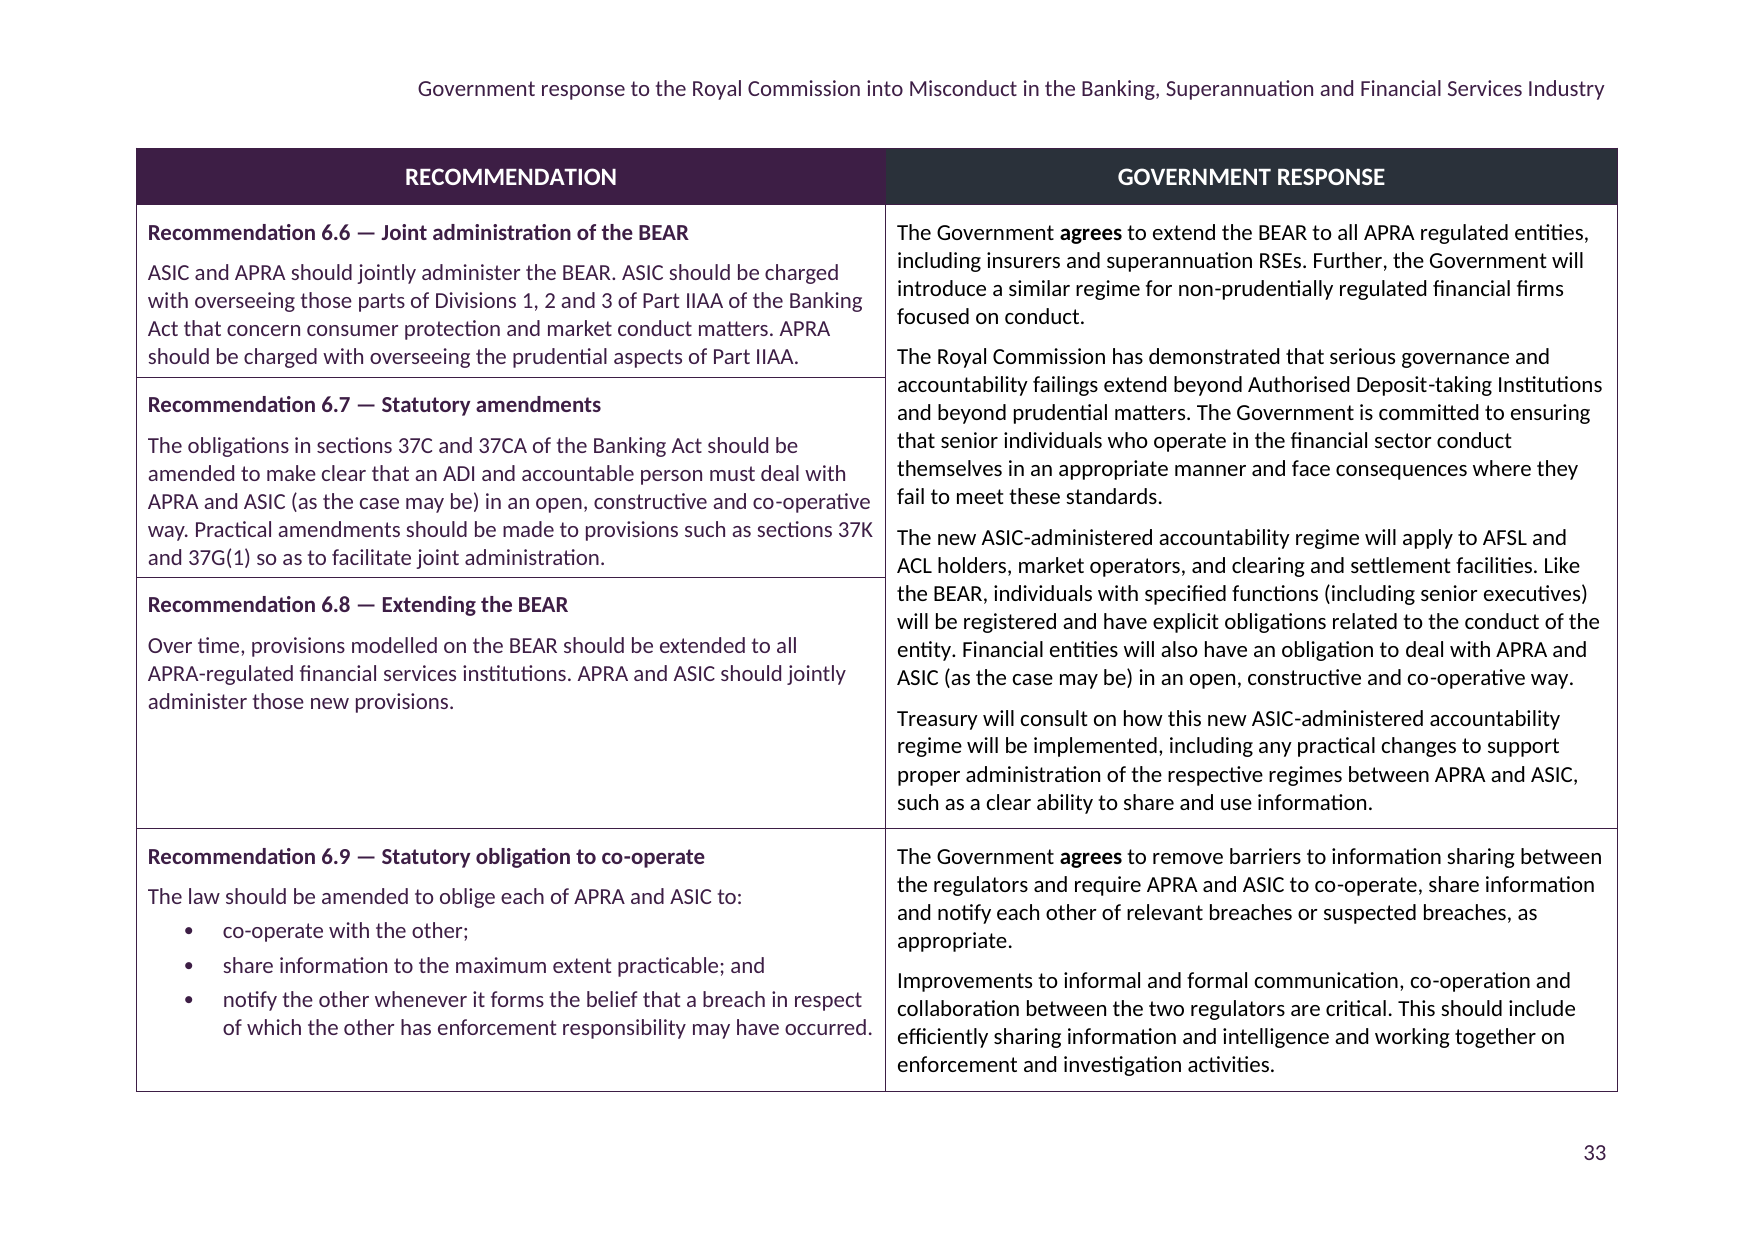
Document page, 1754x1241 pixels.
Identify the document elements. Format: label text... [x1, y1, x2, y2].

table_cell Recommendation 6.8 — Extending the BEAR Over time, provisions modelled on the BEAR should be extended to all APRA-regulated financial services institutions. APRA and ASIC should jointly administer those new provisions. [137, 578, 885, 828]
table_header Government Response [886, 149, 1617, 204]
table_cell The Government agrees to extend the BEAR to all APRA regulated entities, including insurers and superannuation RSEs. Further, the Government will introduce a similar regime for non-prudentially regulated financial firms focused on conduct. The Royal Commission has demonstrated that serious governance and accountability failings extend beyond Authorised Deposit-taking Institutions and beyond prudential matters. The Government is committed to ensuring that senior individuals who operate in the financial sector conduct themselves in an appropriate manner and face consequences where they fail to meet these standards. The new ASIC-administered accountability regime will apply to AFSL and ACL holders, market operators, and clearing and settlement facilities. Like the BEAR, individuals with specified functions (including senior executives) will be registered and have explicit obligations related to the conduct of the entity. Financial entities will also have an obligation to deal with APRA and ASIC (as the case may be) in an open, constructive and co-operative way. Treasury will consult on how this new ASIC-administered accountability regime will be implemented, including any practical changes to support proper administration of the respective regimes between APRA and ASIC, such as a clear ability to share and use information. [886, 205, 1617, 828]
table_cell Recommendation 6.9 — Statutory obligation to co-operate The law should be amended to oblige each of APRA and ASIC to: co-operate with the other; share information to the maximum extent practicable; and notify the other whenever it forms the belief that a breach in respect of which the other has enforcement responsibility may have occurred. [137, 829, 885, 1091]
table_cell Recommendation 6.6 — Joint administration of the BEAR ASIC and APRA should jointly administer the BEAR. ASIC should be charged with overseeing those parts of Divisions 1, 2 and 3 of Part IIAA of the Banking Act that concern consumer protection and market conduct matters. APRA should be charged with overseeing the prudential aspects of Part IIAA. [137, 205, 885, 377]
table_cell The Government agrees to remove barriers to information sharing between the regulators and require APRA and ASIC to co-operate, share information and notify each other of relevant breaches or suspected breaches, as appropriate. Improvements to informal and formal communication, co-operation and collaboration between the two regulators are critical. This should include efficiently sharing information and intelligence and working together on enforcement and investigation activities. [886, 829, 1617, 1091]
table_cell Recommendation 6.7 — Statutory amendments The obligations in sections 37C and 37CA of the Banking Act should be amended to make clear that an ADI and accountable person must deal with APRA and ASIC (as the case may be) in an open, constructive and co-operative way. Practical amendments should be made to provisions such as sections 37K and 37G(1) so as to facilitate joint administration. [137, 378, 885, 577]
table_header RECOMMENDATION [137, 149, 885, 204]
